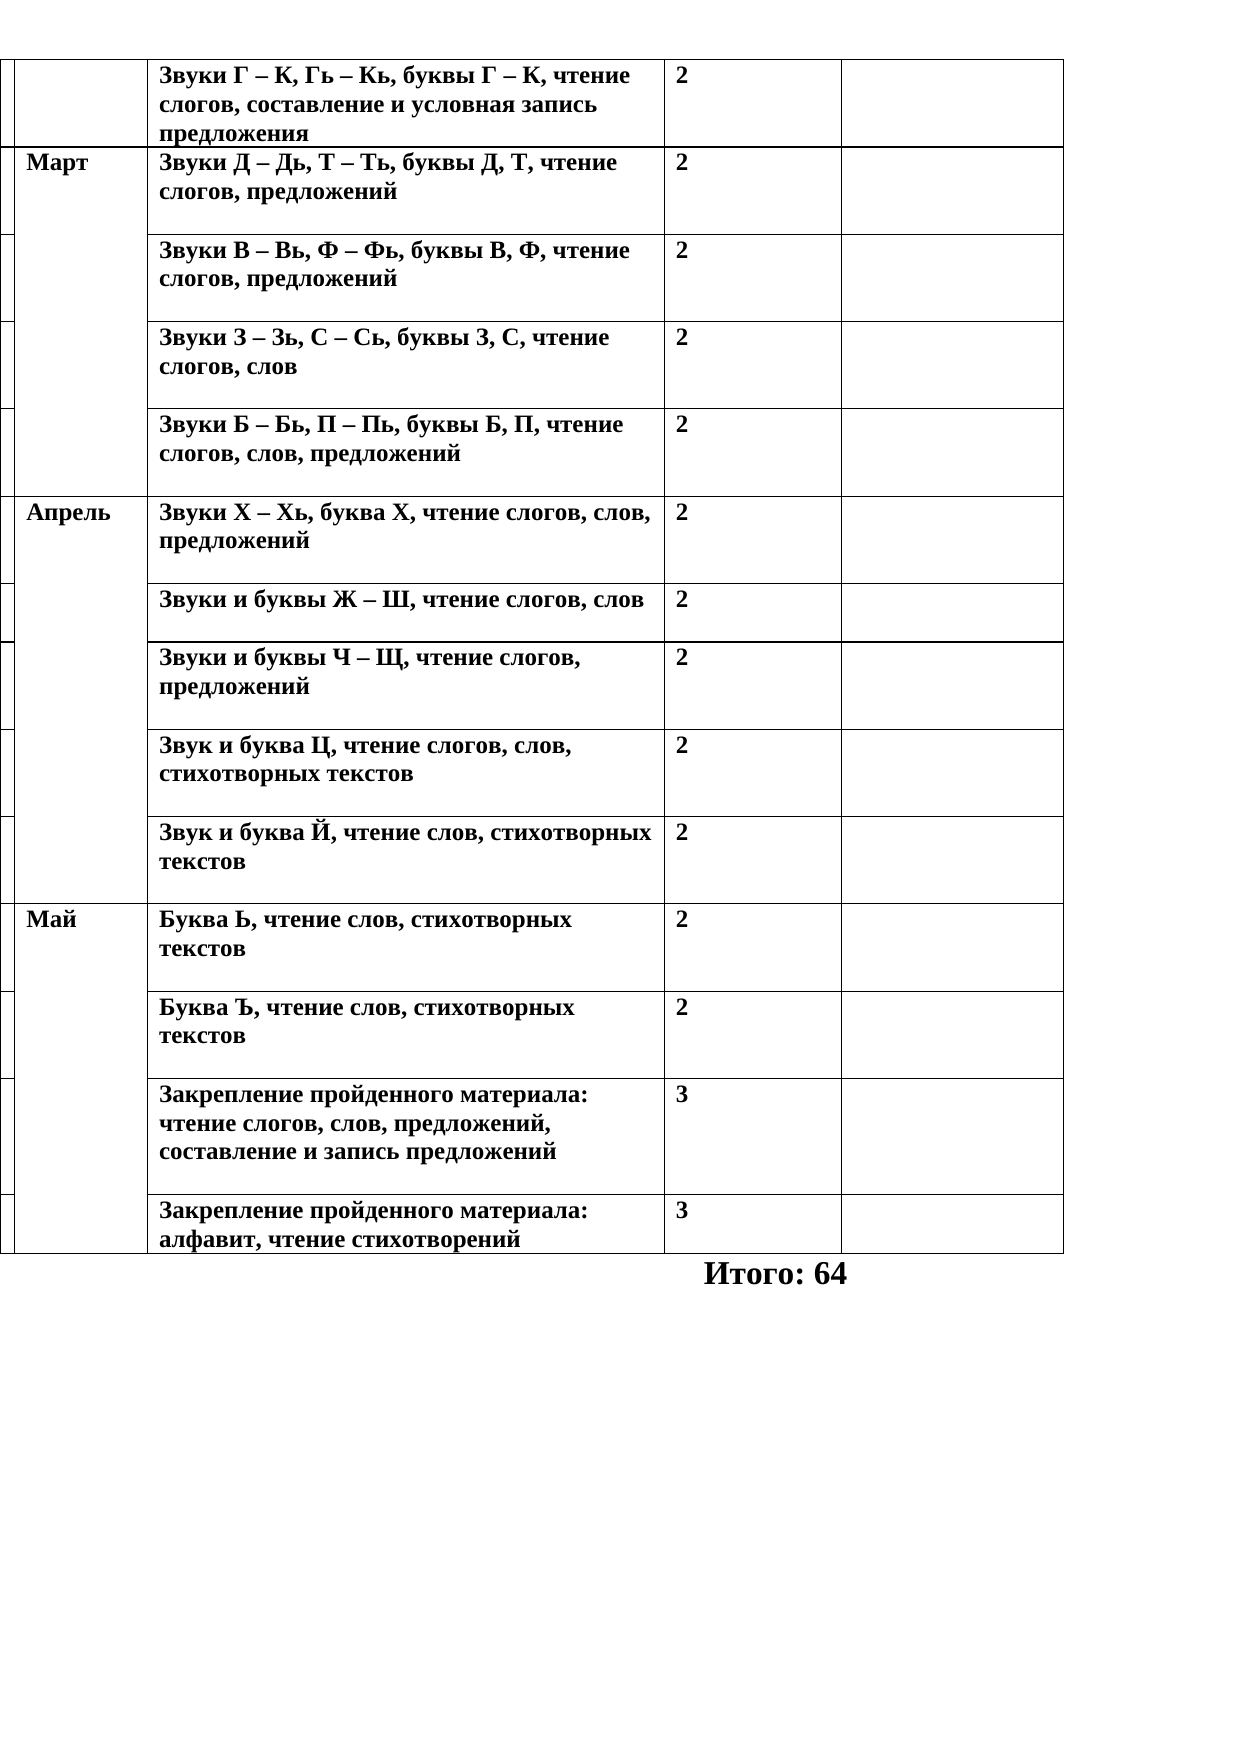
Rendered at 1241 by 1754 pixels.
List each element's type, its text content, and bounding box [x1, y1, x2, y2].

table_cell 2 [665, 409, 841, 496]
table_cell [1, 1079, 14, 1194]
table_cell [1, 904, 14, 991]
table_cell [842, 584, 1063, 641]
table_cell [1, 60, 14, 146]
table_cell [1, 992, 14, 1078]
table_cell [1, 643, 14, 729]
table_cell [1, 409, 14, 496]
table_cell [842, 992, 1063, 1078]
table_cell Звук и буква Й, чтение слов, стихотворных текстов [148, 817, 664, 903]
table_cell [842, 497, 1063, 583]
table_cell [842, 904, 1063, 991]
table_cell [1, 730, 14, 816]
table_cell Звуки и буквы Ж – Ш, чтение слогов, слов [148, 584, 664, 641]
table_cell 3 [665, 1079, 841, 1194]
table_cell Звуки и буквы Ч – Щ, чтение слогов, предложений [148, 643, 664, 729]
table_cell [1, 497, 14, 583]
table_cell [1, 817, 14, 903]
table_cell [842, 1195, 1063, 1252]
table_cell [842, 60, 1063, 146]
table_cell 2 [665, 584, 841, 641]
table_cell 2 [665, 992, 841, 1078]
text Итого: 64 [89, 1253, 1181, 1292]
table_cell Звуки Г – К, Гь – Кь, буквы Г – К, чтение слогов, составление и условная запись предложения [148, 60, 664, 146]
table_cell 2 [665, 60, 841, 146]
table_cell [842, 409, 1063, 496]
table_cell Звуки Б – Бь, П – Пь, буквы Б, П, чтение слогов, слов, предложений [148, 409, 664, 496]
table_cell Звук и буква Ц, чтение слогов, слов, стихотворных текстов [148, 730, 664, 816]
table_cell [1, 322, 14, 408]
table_cell [842, 817, 1063, 903]
table_cell Март [15, 148, 147, 496]
table_cell 2 [665, 904, 841, 991]
table_cell Май [15, 904, 147, 1252]
table_cell Буква Ь, чтение слов, стихотворных текстов [148, 904, 664, 991]
table_cell Звуки В – Вь, Ф – Фь, буквы В, Ф, чтение слогов, предложений [148, 235, 664, 321]
table_cell 2 [665, 148, 841, 234]
table_cell [842, 730, 1063, 816]
table_cell [842, 235, 1063, 321]
table_cell [842, 322, 1063, 408]
table_cell [1, 1195, 14, 1252]
table_cell 2 [665, 730, 841, 816]
table_cell Апрель [15, 497, 147, 903]
table_cell Закрепление пройденного материала: алфавит, чтение стихотворений [148, 1195, 664, 1252]
table_cell Закрепление пройденного материала: чтение слогов, слов, предложений, составление и запись предложений [148, 1079, 664, 1194]
table_cell [1, 148, 14, 234]
table_cell [1, 235, 14, 321]
table_cell 2 [665, 497, 841, 583]
table_cell [1, 584, 14, 641]
table_cell 3 [665, 1195, 841, 1252]
table_cell Звуки Д – Дь, Т – Ть, буквы Д, Т, чтение слогов, предложений [148, 148, 664, 234]
table_cell 2 [665, 817, 841, 903]
table_cell Буква Ъ, чтение слов, стихотворных текстов [148, 992, 664, 1078]
table_cell [842, 1079, 1063, 1194]
table_cell [842, 148, 1063, 234]
table_cell Звуки З – Зь, С – Сь, буквы З, С, чтение слогов, слов [148, 322, 664, 408]
table_cell 2 [665, 235, 841, 321]
table_cell 2 [665, 322, 841, 408]
table_cell [842, 643, 1063, 729]
table_cell 2 [665, 643, 841, 729]
table_cell Звуки Х – Хь, буква Х, чтение слогов, слов, предложений [148, 497, 664, 583]
